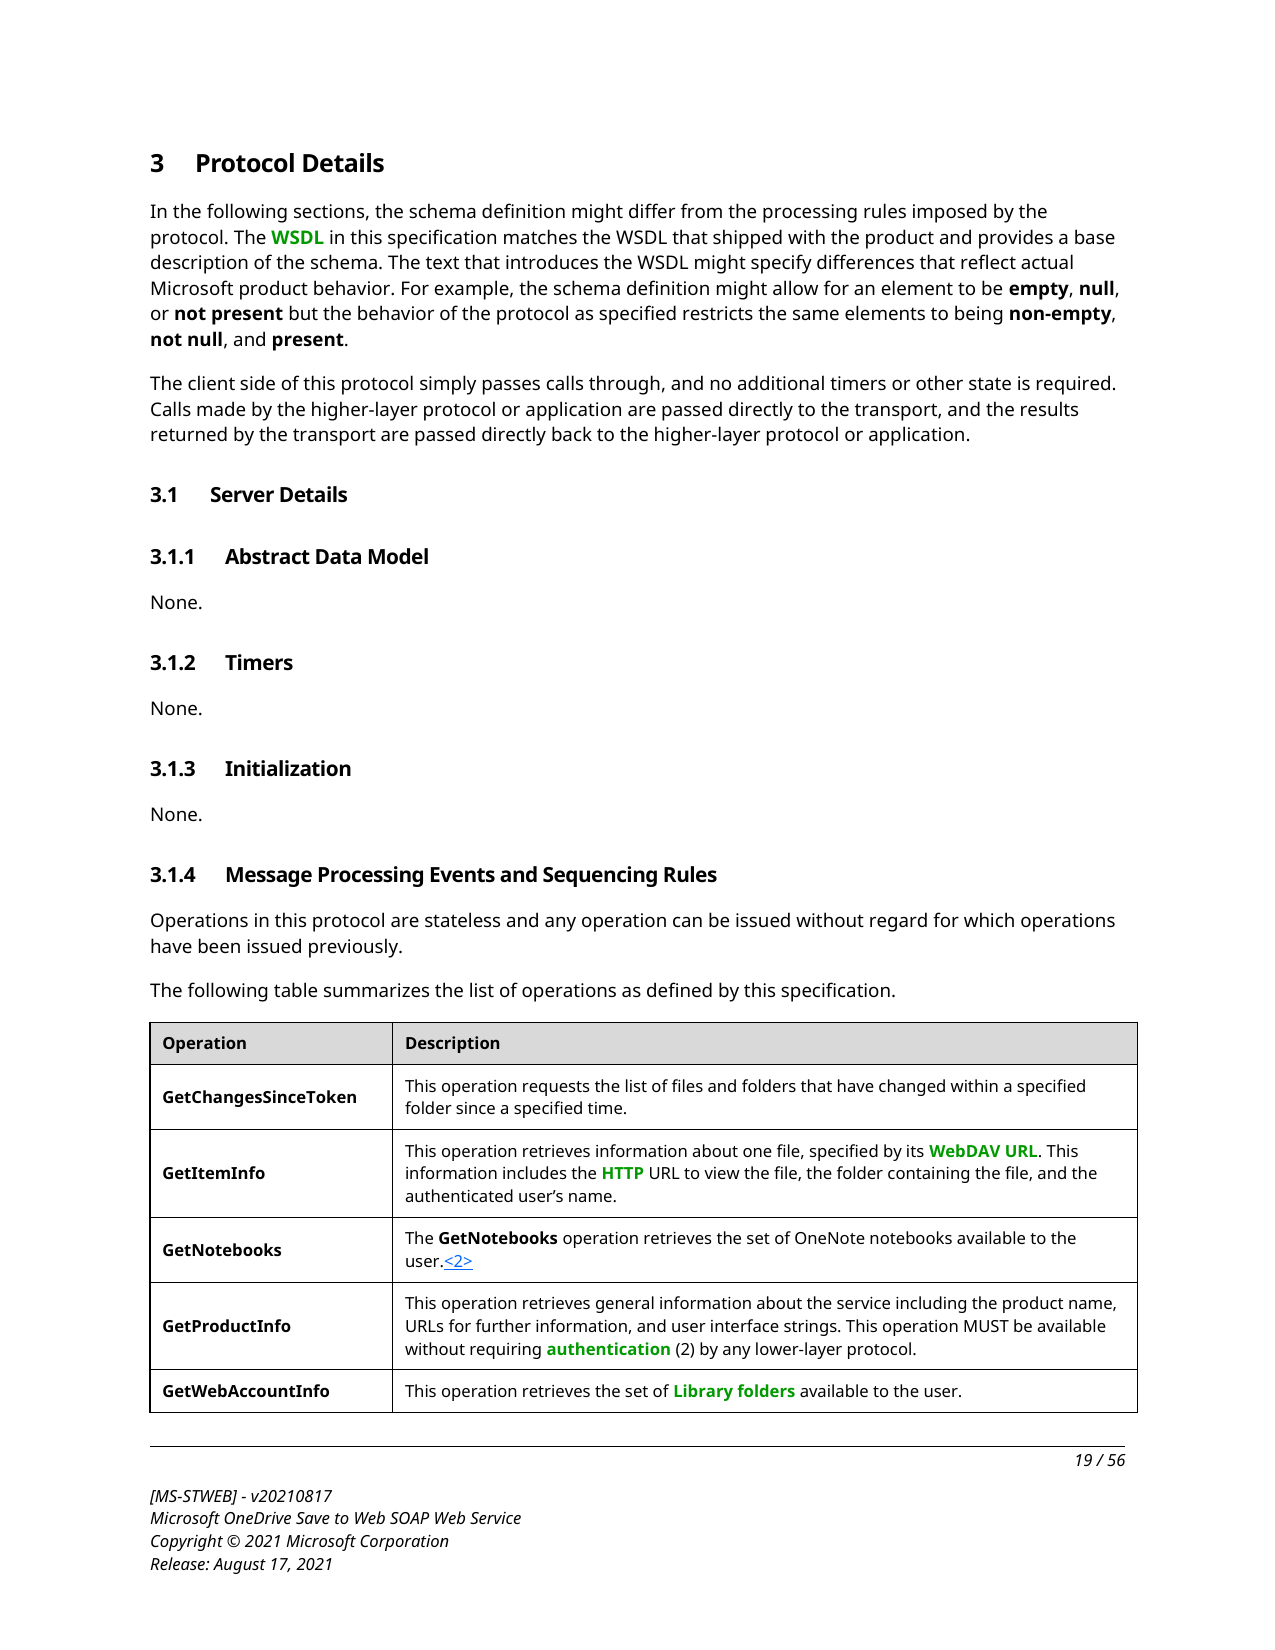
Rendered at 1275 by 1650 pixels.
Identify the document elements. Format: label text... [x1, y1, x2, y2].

table_cell This operation requests the list of files and folders that have changed within a specified folder since a specified time. [393, 1065, 1137, 1129]
table_cell GetWebAccountInfo [151, 1370, 392, 1412]
subtitle Protocol Details [150, 146, 1125, 180]
subtitle Server Details [150, 480, 1125, 509]
table_cell GetItemInfo [151, 1130, 392, 1217]
text None. [150, 589, 1125, 615]
table_header Operation [151, 1023, 392, 1064]
subtitle Abstract Data Model [150, 542, 1125, 571]
text None. [150, 695, 1125, 721]
text Operations in this protocol are stateless and any operation can be issued without regard for which operations have been issued previously. [150, 907, 1125, 958]
table_cell This operation retrieves information about one file, specified by its WebDAV URL. This information includes the HTTP URL to view the file, the folder containing the file, and the authenticated user’s name. [393, 1130, 1137, 1217]
table_cell This operation retrieves general information about the service including the product name, URLs for further information, and user interface strings. This operation MUST be available without requiring authentication (2) by any lower-layer protocol. [393, 1283, 1137, 1369]
table_header Description [393, 1023, 1137, 1064]
table_cell GetNotebooks [151, 1218, 392, 1282]
table_cell The GetNotebooks operation retrieves the set of OneNote notebooks available to the user.<2> [393, 1218, 1137, 1282]
text The following table summarizes the list of operations as defined by this specification. [150, 977, 1125, 1003]
table_cell GetChangesSinceToken [151, 1065, 392, 1129]
text The client side of this protocol simply passes calls through, and no additional timers or other state is required. Calls made by the higher-layer protocol or application are passed directly to the transport, and the results returned by the transport are passed directly back to the higher-layer protocol or application. [150, 371, 1125, 447]
table_cell GetProductInfo [151, 1283, 392, 1369]
subtitle Timers [150, 648, 1125, 677]
subtitle Message Processing Events and Sequencing Rules [150, 860, 1125, 889]
text None. [150, 801, 1125, 827]
text In the following sections, the schema definition might differ from the processing rules imposed by the protocol. The WSDL in this specification matches the WSDL that shipped with the product and provides a base description of the schema. The text that introduces the WSDL might specify differences that reflect actual Microsoft product behavior. For example, the schema definition might allow for an element to be empty, null, or not present but the behavior of the protocol as specified restricts the same elements to being non-empty, not null, and present. [150, 199, 1125, 352]
table_cell This operation retrieves the set of Library folders available to the user. [393, 1370, 1137, 1412]
subtitle Initialization [150, 754, 1125, 783]
